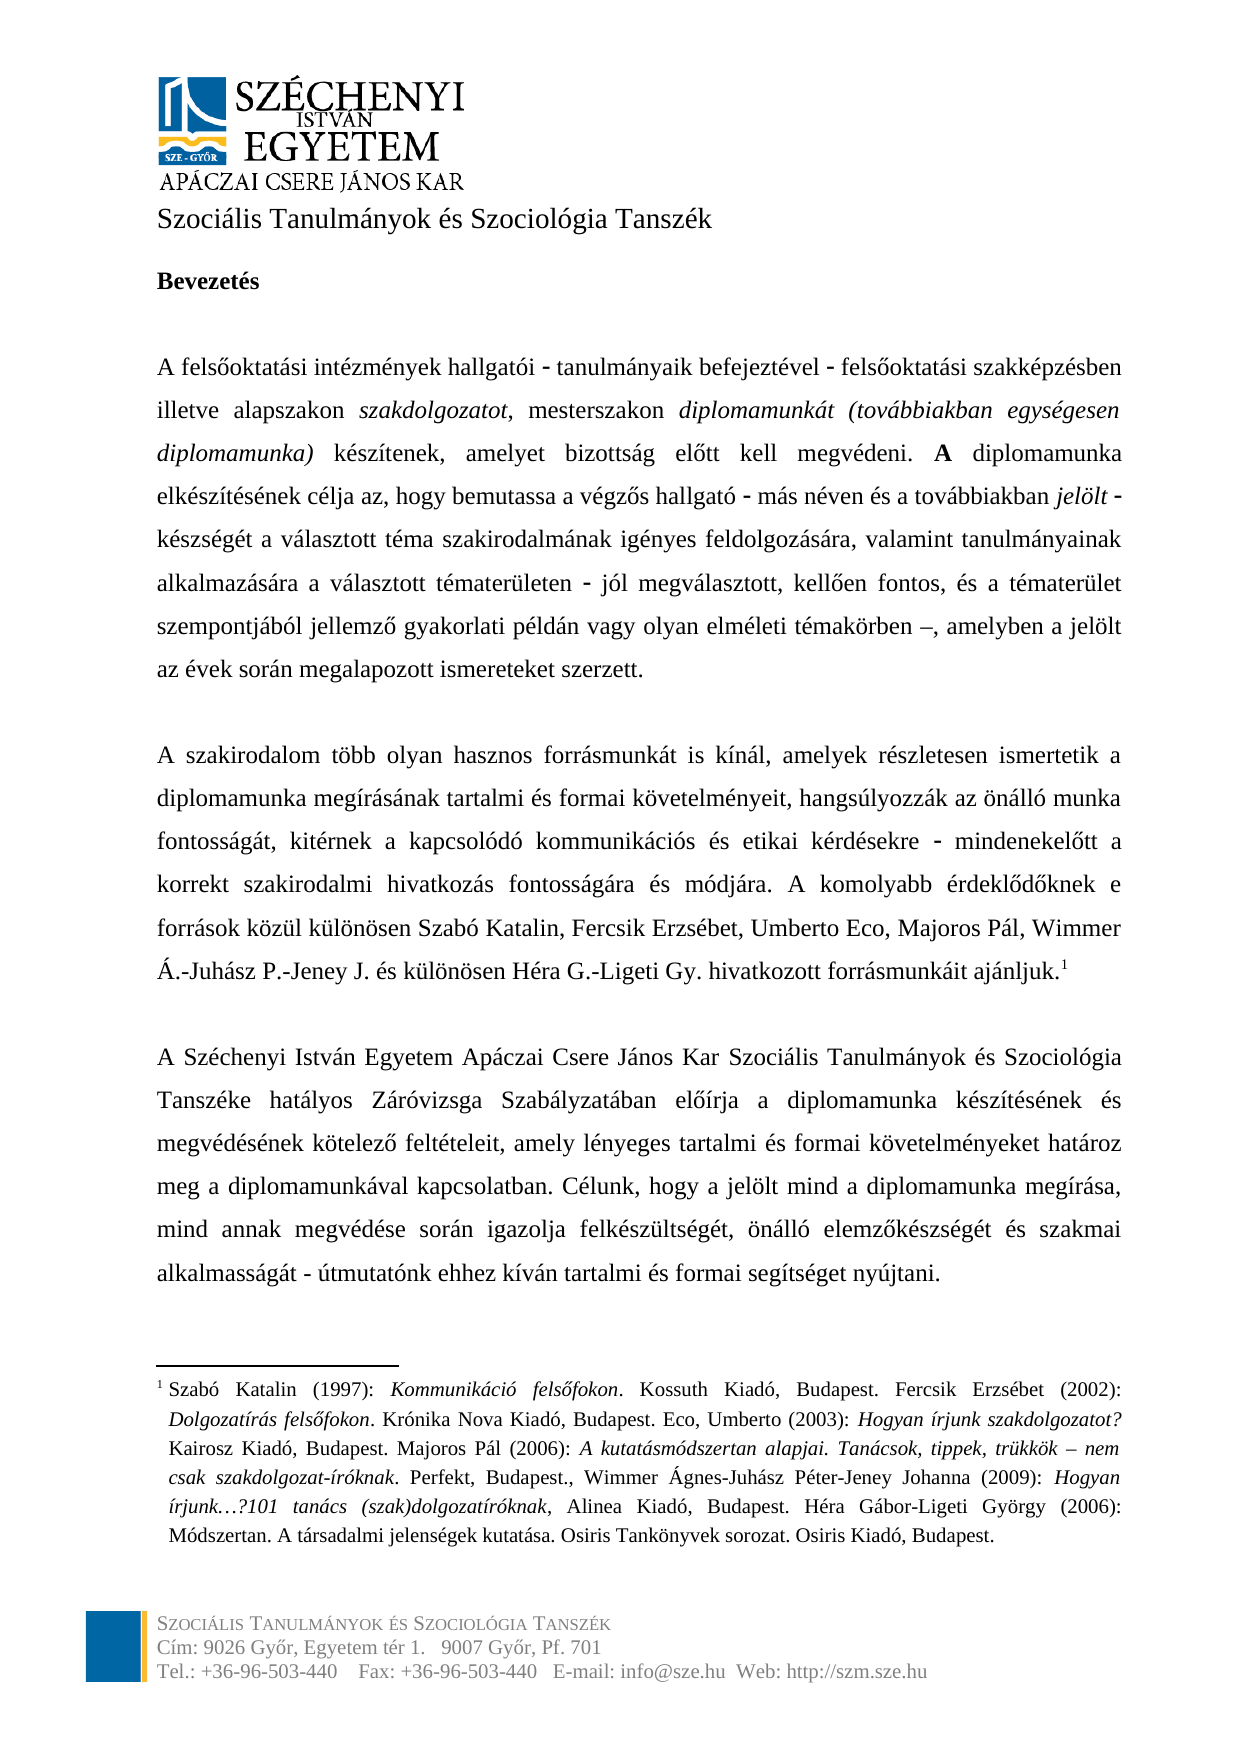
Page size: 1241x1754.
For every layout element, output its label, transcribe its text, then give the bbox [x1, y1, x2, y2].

text Bevezetés [157, 266, 1122, 294]
text A Széchenyi István Egyetem Apáczai Csere János Kar Szociális Tanulmányok és Szociológia Tanszéke hatályos Záróvizsga Szabályzatában előírja a diplomamunka készítésének és megvédésének kötelező feltételeit, amely lényeges tartalmi és formai követelményeket határoz meg a diplomamunkával kapcsolatban. Célunk, hogy a jelölt mind a diplomamunka megírása, mind annak megvédése során igazolja felkészültségét, önálló elemzőkészségét és szakmai alkalmasságát - útmutatónk ehhez kíván tartalmi és formai segítséget nyújtani. [157, 1042, 1122, 1286]
picture [85, 1611, 148, 1682]
text A felsőoktatási intézmények hallgatói tanulmányaik befejeztével felsőoktatási szakképzésben illetve alapszakon szakdolgozatot, mesterszakon diplomamunkát (továbbiakban egységesen diplomamunka) készítenek, amelyet bizottság előtt kell megvédeni. A diplomamunka elkészítésének célja az, hogy bemutassa a végzős hallgató más néven és a továbbiakban jelölt készségét a választott téma szakirodalmának igényes feldolgozására, valamint tanulmányainak alkalmazására a választott tématerületen jól megválasztott, kellően fontos, és a tématerület szempontjából jellemző gyakorlati példán vagy olyan elméleti témakörben –, amelyben a jelölt az évek során megalapozott ismereteket szerzett. [157, 352, 1122, 683]
picture [156, 73, 521, 195]
text A szakirodalom több olyan hasznos forrásmunkát is kínál, amelyek részletesen ismertetik a diplomamunka megírásának tartalmi és formai követelményeit, hangsúlyozzák az önálló munka fontosságát, kitérnek a kapcsolódó kommunikációs és etikai kérdésekre mindenekelőtt a korrekt szakirodalmi hivatkozás fontosságára és módjára. A komolyabb érdeklődőknek e források közül különösen Szabó Katalin, Fercsik Erzsébet, Umberto Eco, Majoros Pál, Wimmer Á.-Juhász P.-Jeney J. és különösen Héra G.-Ligeti Gy. hivatkozott forrásmunkáit ajánljuk. [157, 740, 1122, 984]
